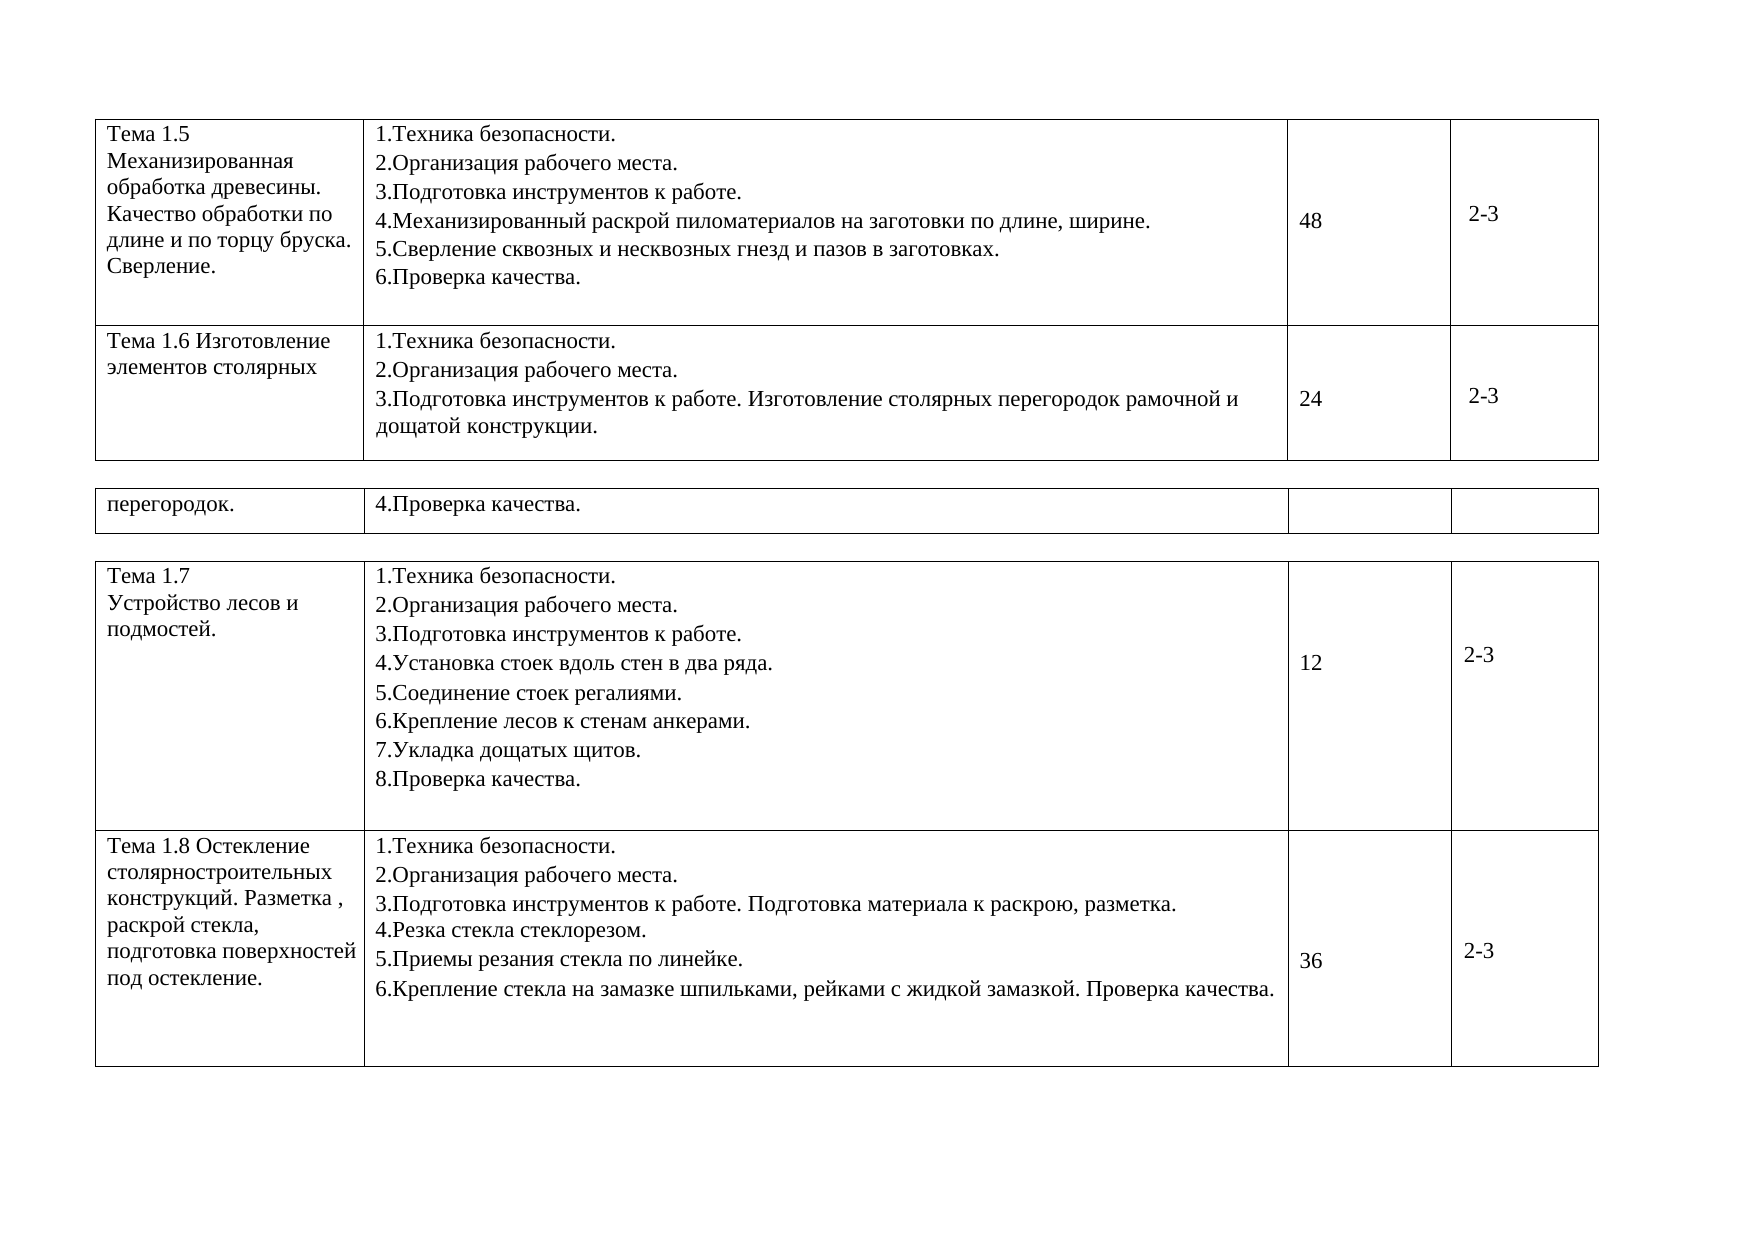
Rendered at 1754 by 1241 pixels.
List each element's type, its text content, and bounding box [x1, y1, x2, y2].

table_cell Тема 1.6 Изготовление элементов столярных [96, 326, 363, 460]
table_cell 2-3 [1451, 120, 1598, 325]
table_header [1452, 489, 1598, 533]
table_header 1.Техника безопасности. 2.Организация рабочего места. 3.Подготовка инструментов к работе. 4.Установка стоек вдоль стен в два ряда. 5.Соединение стоек регалиями. 6.Крепление лесов к стенам анкерами. 7.Укладка дощатых щитов. 8.Проверка качества. [365, 562, 1288, 830]
table_cell 2-3 [1452, 831, 1598, 1066]
table_cell 24 [1288, 326, 1450, 460]
table_header перегородок. [96, 489, 364, 533]
table_header 2-3 [1452, 562, 1598, 830]
table_cell Тема 1.8 Остекление столярностроительных конструкций. Разметка , раскрой стекла, подготовка поверхностей под остекление. [96, 831, 364, 1066]
table_cell 48 [1288, 120, 1450, 325]
table_header 4.Проверка качества. [365, 489, 1288, 533]
table_cell 2-3 [1451, 326, 1598, 460]
table_header [1289, 489, 1451, 533]
table_header 12 [1289, 562, 1451, 830]
table_cell 1.Техника безопасности. 2.Организация рабочего места. 3.Подготовка инструментов к работе. Подготовка материала к раскрою, разметка. 4.Резка стекла стеклорезом. 5.Приемы резания стекла по линейке. 6.Крепление стекла на замазке шпильками, рейками с жидкой замазкой. Проверка качества. [365, 831, 1288, 1066]
table_cell 1.Техника безопасности. 2.Организация рабочего места. 3.Подготовка инструментов к работе. Изготовление столярных перегородок рамочной и дощатой конструкции. [364, 326, 1287, 460]
table_cell 36 [1289, 831, 1451, 1066]
table_header Тема 1.7 Устройство лесов и подмостей. [96, 562, 364, 830]
table_cell Тема 1.5 Механизированная обработка древесины. Качество обработки по длине и по торцу бруска. Сверление. [96, 120, 363, 325]
table_cell 1.Техника безопасности. 2.Организация рабочего места. 3.Подготовка инструментов к работе. 4.Механизированный раскрой пиломатериалов на заготовки по длине, ширине. 5.Сверление сквозных и несквозных гнезд и пазов в заготовках. 6.Проверка качества. [364, 120, 1287, 325]
